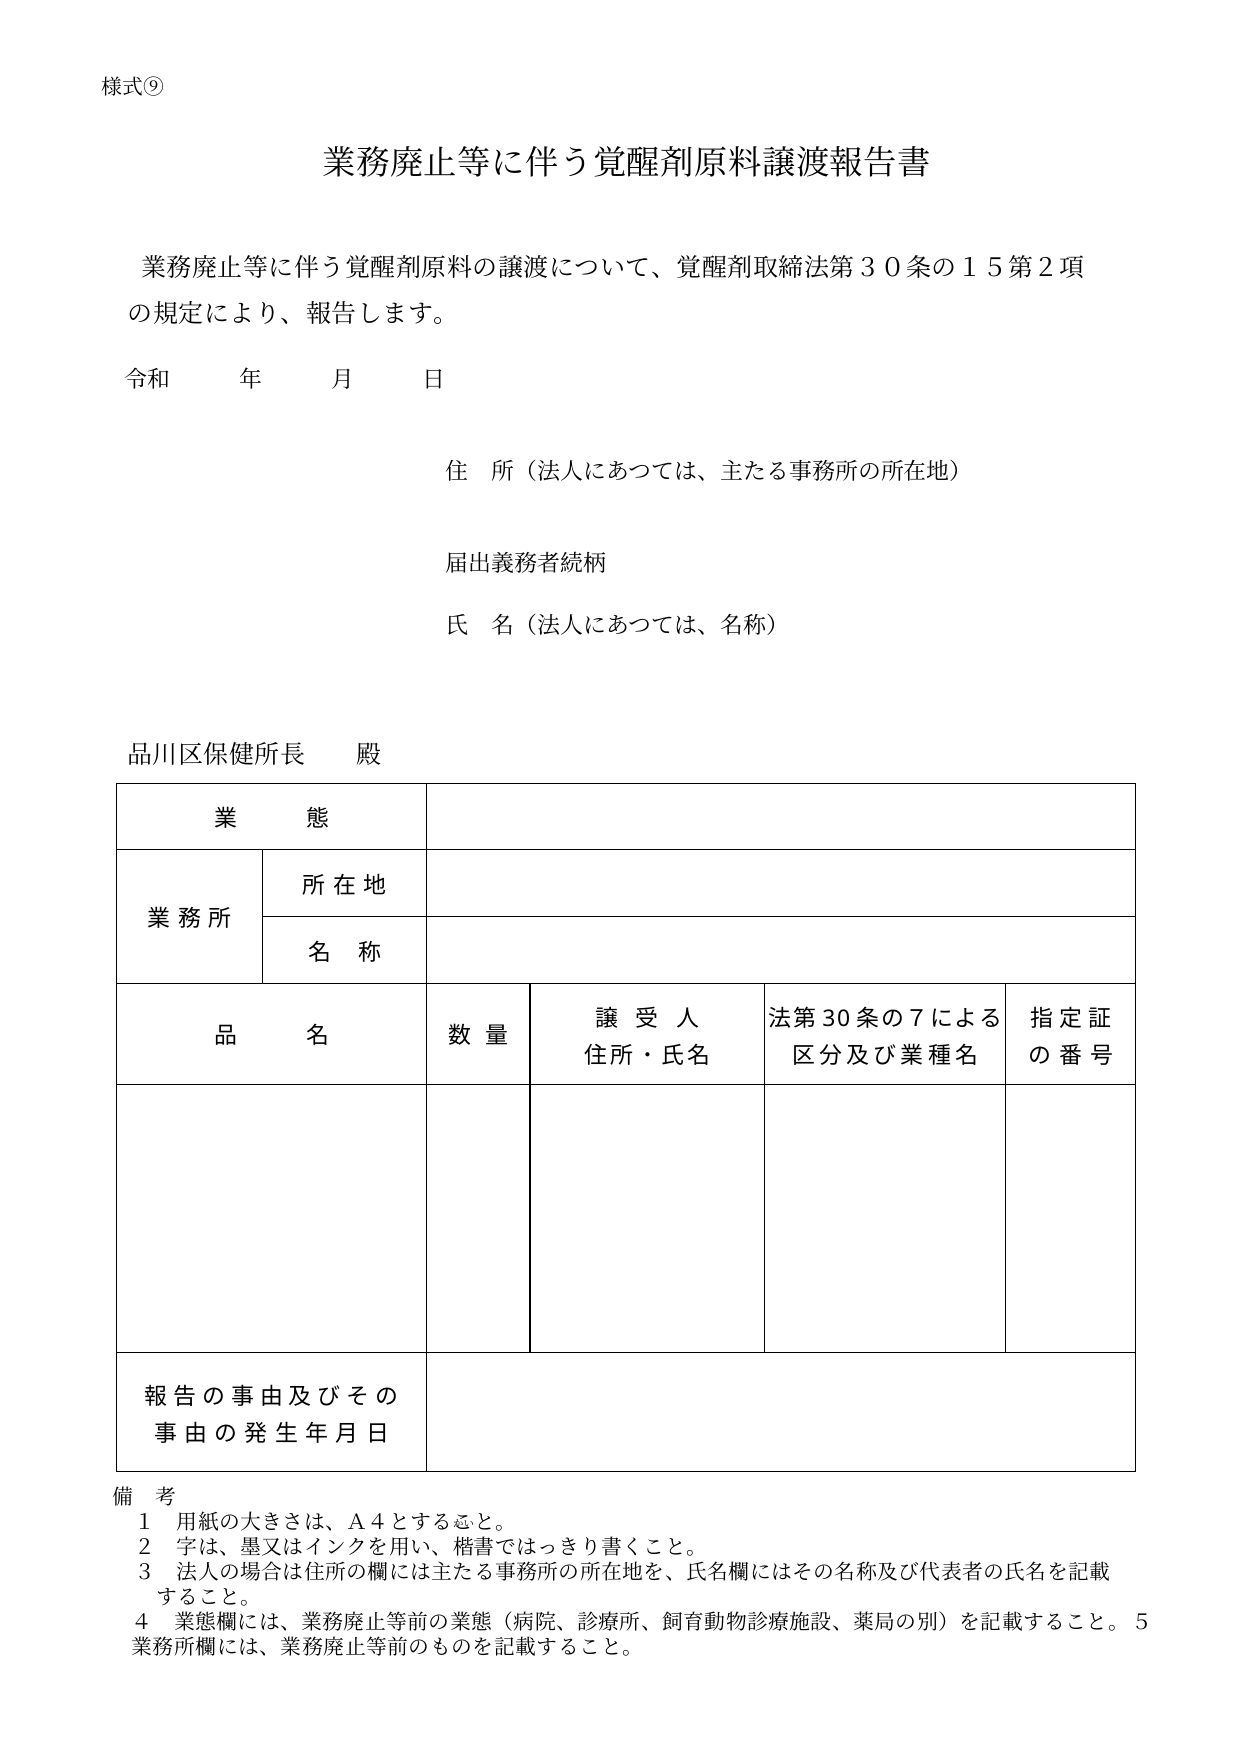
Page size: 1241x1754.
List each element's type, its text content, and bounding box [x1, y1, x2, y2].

text の規定により、報告します。 [102, 285, 1152, 331]
text 令和 年 月 日 [102, 360, 1152, 394]
table_cell [427, 917, 1135, 983]
text 住 所（法人にあつては、主たる事務所の所在地） [102, 452, 1152, 486]
text 届出義務者続柄 [102, 544, 1152, 578]
table_header 業態 [117, 784, 426, 849]
text ３ 法人の場合は住所の欄には主たる事務所の所在地を、氏名欄にはその名称及び代表者の氏名を記載 [102, 1559, 1152, 1584]
text ４ 業態欄には、業務廃止等前の業態（病院、診療所、飼育動物診療施設、薬局の別）を記載すること。５ 業務所欄には、業務廃止等前のものを記載すること。 [131, 1609, 1152, 1659]
text 氏 名（法人にあつては、名称） [102, 607, 1152, 640]
table_cell [531, 1085, 764, 1352]
text １ 用紙の大きさは、Ａ４とすること。 [102, 1509, 1152, 1534]
table_cell 法第30条の７による 区分及び業種名 [765, 984, 1005, 1083]
table_cell [427, 1353, 1135, 1471]
table_cell 報告の事由及びその 事由の発生年月日 [117, 1353, 426, 1471]
table_cell [1006, 1085, 1135, 1352]
table_cell 数量 [427, 984, 529, 1083]
table_cell [117, 1085, 426, 1352]
text 備 考 [102, 1484, 1152, 1509]
table_cell 譲受人 住所・氏名 [531, 984, 764, 1083]
text 業務廃止等に伴う覚醒剤原料譲渡報告書 [102, 148, 1152, 181]
table_cell [427, 850, 1135, 916]
table_header [427, 784, 1135, 849]
text 業務廃止等に伴う覚醒剤原料の譲渡について、覚醒剤取締法第３０条の１５第２項 [102, 239, 1152, 285]
text ２ 字は、墨又はインクを用い、書ではっきり書くこと。 [102, 1534, 1152, 1559]
table_cell 業務所 [117, 850, 262, 983]
table_cell 品名 [117, 984, 426, 1083]
table_cell [765, 1085, 1005, 1352]
table_cell 所在地 [263, 850, 426, 916]
table_cell [427, 1085, 529, 1352]
text すること。 [102, 1584, 1152, 1609]
text 品川区保健所長 殿 [102, 737, 1152, 770]
table_cell 名称 [263, 917, 426, 983]
table_cell 指定証 の番号 [1006, 984, 1135, 1083]
